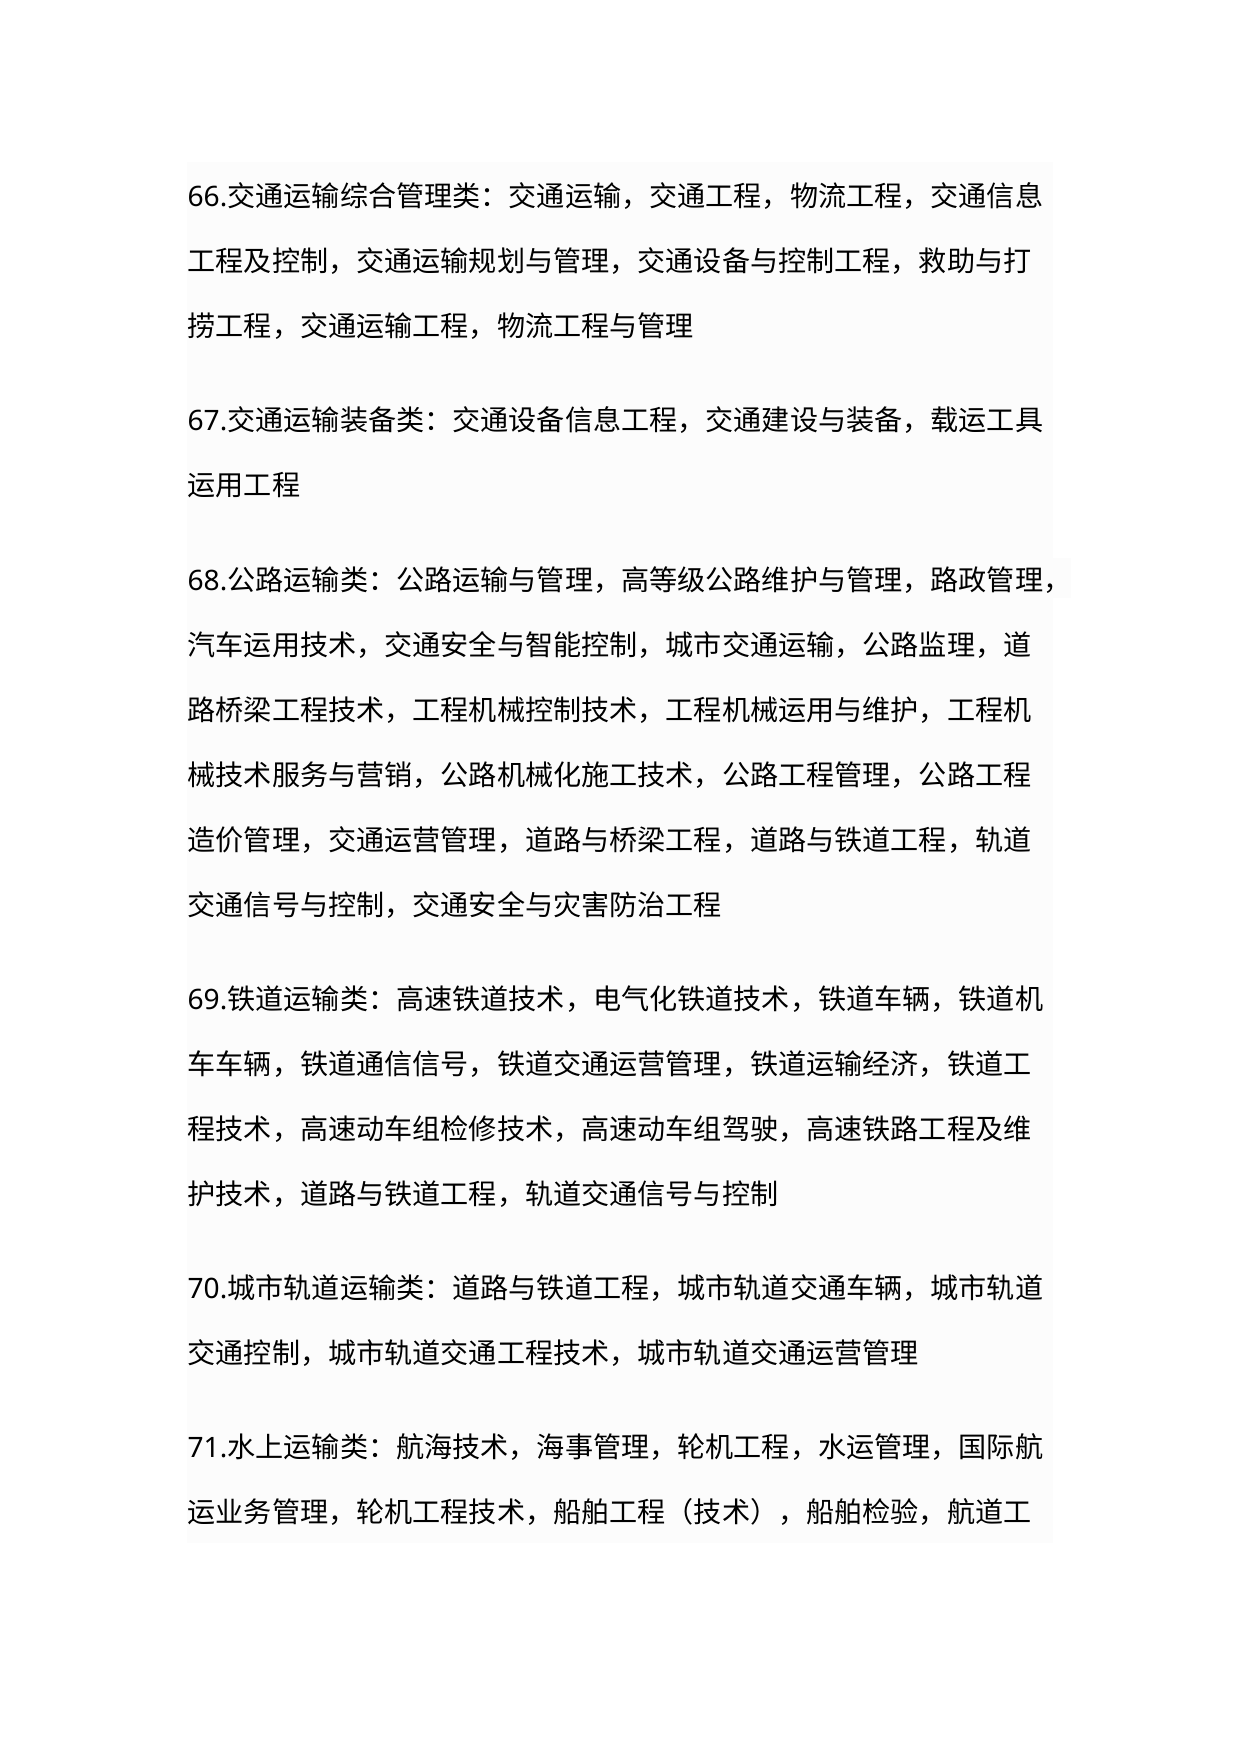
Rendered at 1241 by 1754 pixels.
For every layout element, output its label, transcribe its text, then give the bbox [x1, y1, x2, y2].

text 69.铁道运输类：高速铁道技术，电气化铁道技术，铁道车辆，铁道机车车辆，铁道通信信号，铁道交通运营管理，铁道运输经济，铁道工程技术，高速动车组检修技术，高速动车组驾驶，高速铁路工程及维护技术，道路与铁道工程，轨道交通信号与控制 [187, 964, 1053, 1224]
text 67.交通运输装备类：交通设备信息工程，交通建设与装备，载运工具运用工程 [187, 386, 1053, 516]
text 66.交通运输综合管理类：交通运输，交通工程，物流工程，交通信息工程及控制，交通运输规划与管理，交通设备与控制工程，救助与打捞工程，交通运输工程，物流工程与管理 [187, 162, 1053, 357]
text 68.公路运输类：公路运输与管理，高等级公路维护与管理，路政管理，汽车运用技术，交通安全与智能控制，城市交通运输，公路监理，道路桥梁工程技术，工程机械控制技术，工程机械运用与维护，工程机械技术服务与营销，公路机械化施工技术，公路工程管理，公路工程造价管理，交通运营管理，道路与桥梁工程，道路与铁道工程，轨道交通信号与控制，交通安全与灾害防治工程 [187, 545, 1053, 935]
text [187, 1413, 1053, 1543]
text 70.城市轨道运输类：道路与铁道工程，城市轨道交通车辆，城市轨道交通控制，城市轨道交通工程技术，城市轨道交通运营管理 [187, 1254, 1053, 1384]
